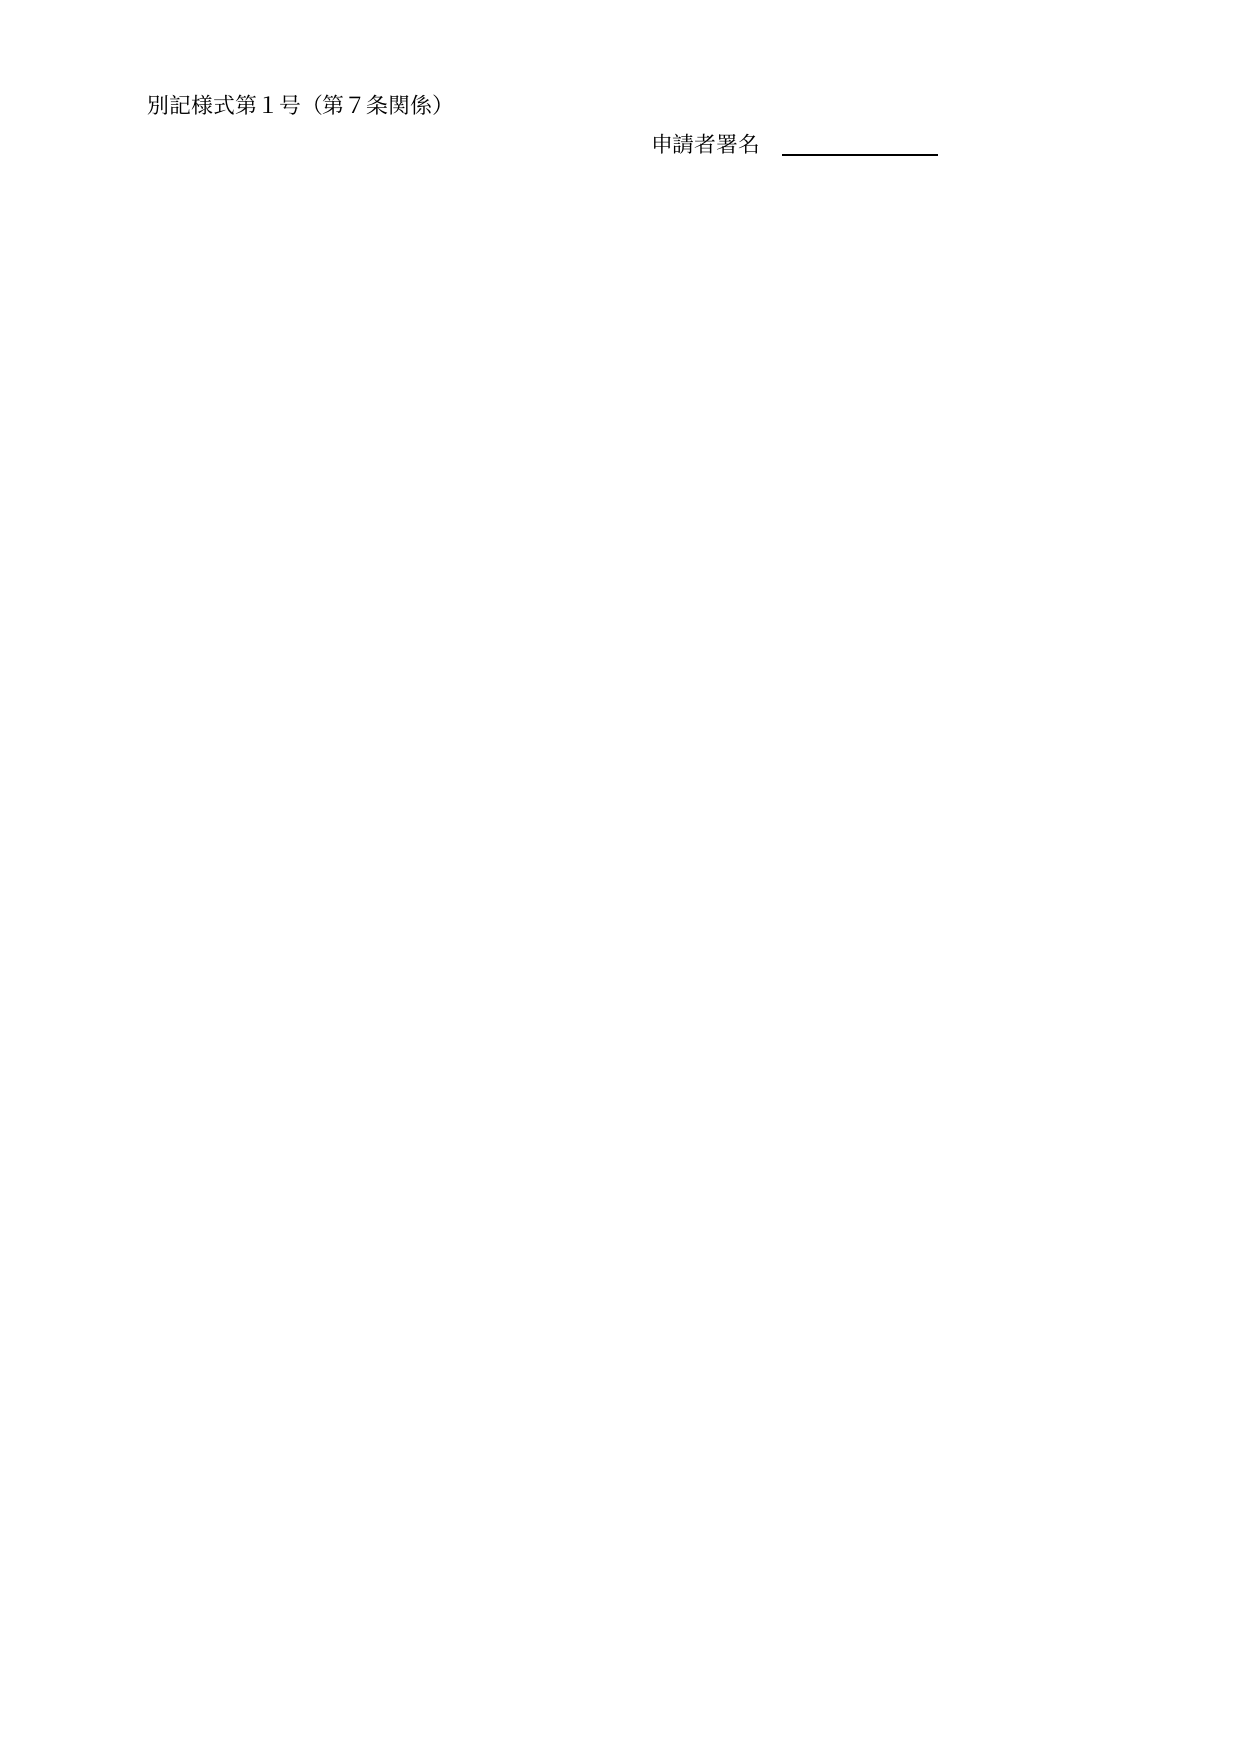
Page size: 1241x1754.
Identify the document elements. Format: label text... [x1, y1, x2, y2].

text 申請者署名 [651, 124, 1092, 161]
